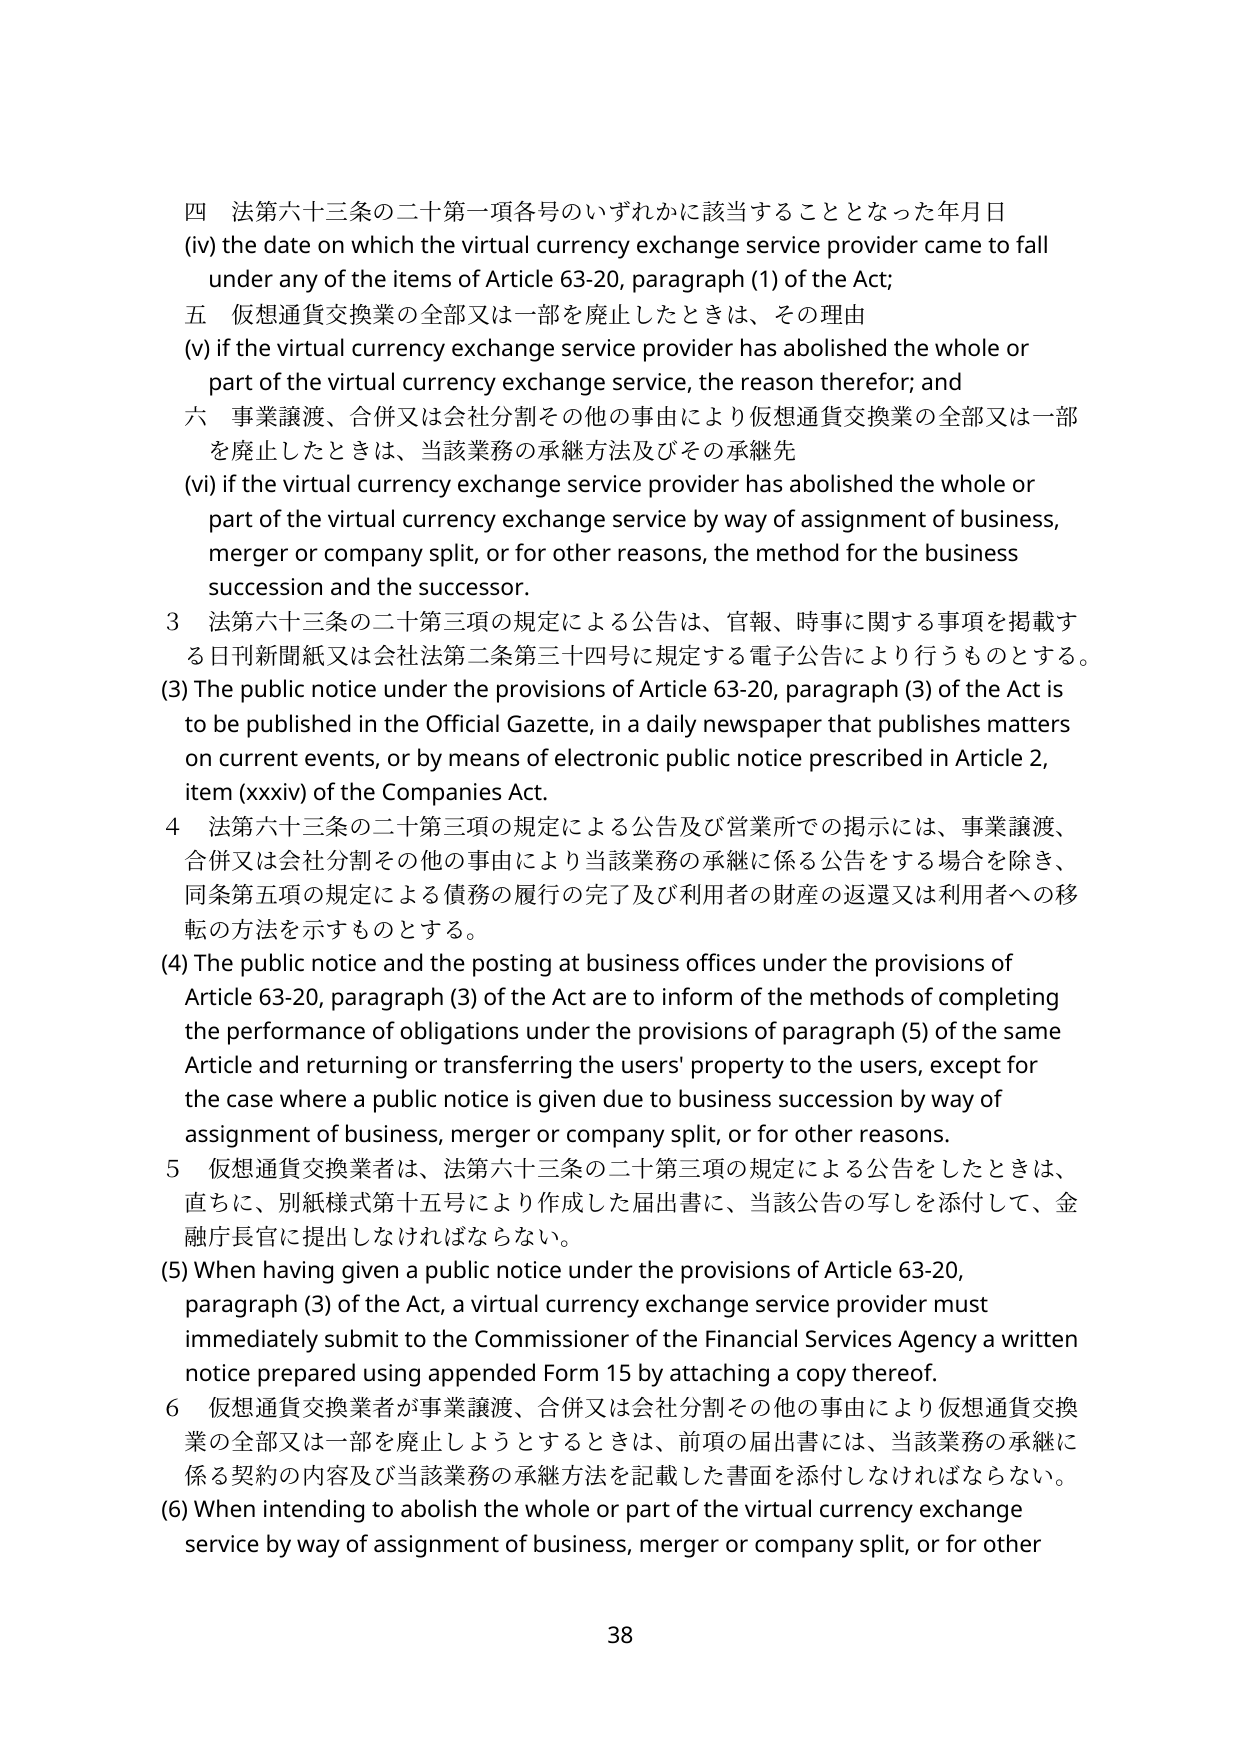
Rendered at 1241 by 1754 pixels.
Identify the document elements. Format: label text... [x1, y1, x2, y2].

text 四 法第六十三条の二十第一項各号のいずれかに該当することとなった年月日 [184, 194, 1079, 228]
text ６ 仮想通貨交換業者が事業譲渡、合併又は会社分割その他の事由により仮想通貨交換業の全部又は一部を廃止しようとするときは、前項の届出書には、当該業務の承継に係る契約の内容及び当該業務の承継方法を記載した書面を添付しなければならない。 [161, 1389, 1079, 1492]
text (vi) if the virtual currency exchange service provider has abolished the whole or part of the virtual currency exchange service by way of assignment of business, merger or company split, or for other reasons, the method for the business succession and the successor. [184, 467, 1079, 604]
text 六 事業譲渡、合併又は会社分割その他の事由により仮想通貨交換業の全部又は一部を廃止したときは、当該業務の承継方法及びその承継先 [184, 399, 1079, 467]
text 五 仮想通貨交換業の全部又は一部を廃止したときは、その理由 [184, 296, 1079, 330]
text (v) if the virtual currency exchange service provider has abolished the whole or part of the virtual currency exchange service, the reason therefor; and [184, 330, 1079, 399]
text (3) The public notice under the provisions of Article 63-20, paragraph (3) of the Act is to be published in the Official Gazette, in a daily newspaper that publishes matters on current events, or by means of electronic public notice prescribed in Article 2, item (xxxiv) of the Companies Act. [161, 672, 1079, 809]
text (iv) the date on which the virtual currency exchange service provider came to fall under any of the items of Article 63-20, paragraph (1) of the Act; [184, 228, 1079, 296]
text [161, 1492, 1079, 1560]
text ３ 法第六十三条の二十第三項の規定による公告は、官報、時事に関する事項を掲載する日刊新聞紙又は会社法第二条第三十四号に規定する電子公告により行うものとする。 [161, 604, 1079, 672]
text (5) When having given a public notice under the provisions of Article 63-20, paragraph (3) of the Act, a virtual currency exchange service provider must immediately submit to the Commissioner of the Financial Services Agency a written notice prepared using appended Form 15 by attaching a copy thereof. [161, 1253, 1079, 1389]
text ４ 法第六十三条の二十第三項の規定による公告及び営業所での掲示には、事業譲渡、合併又は会社分割その他の事由により当該業務の承継に係る公告をする場合を除き、同条第五項の規定による債務の履行の完了及び利用者の財産の返還又は利用者への移転の方法を示すものとする。 [161, 809, 1079, 945]
text ５ 仮想通貨交換業者は、法第六十三条の二十第三項の規定による公告をしたときは、直ちに、別紙様式第十五号により作成した届出書に、当該公告の写しを添付して、金融庁長官に提出しなければならない。 [161, 1150, 1079, 1253]
text (4) The public notice and the posting at business offices under the provisions of Article 63-20, paragraph (3) of the Act are to inform of the methods of completing the performance of obligations under the provisions of paragraph (5) of the same Article and returning or transferring the users' property to the users, except for the case where a public notice is given due to business succession by way of assignment of business, merger or company split, or for other reasons. [161, 945, 1079, 1150]
